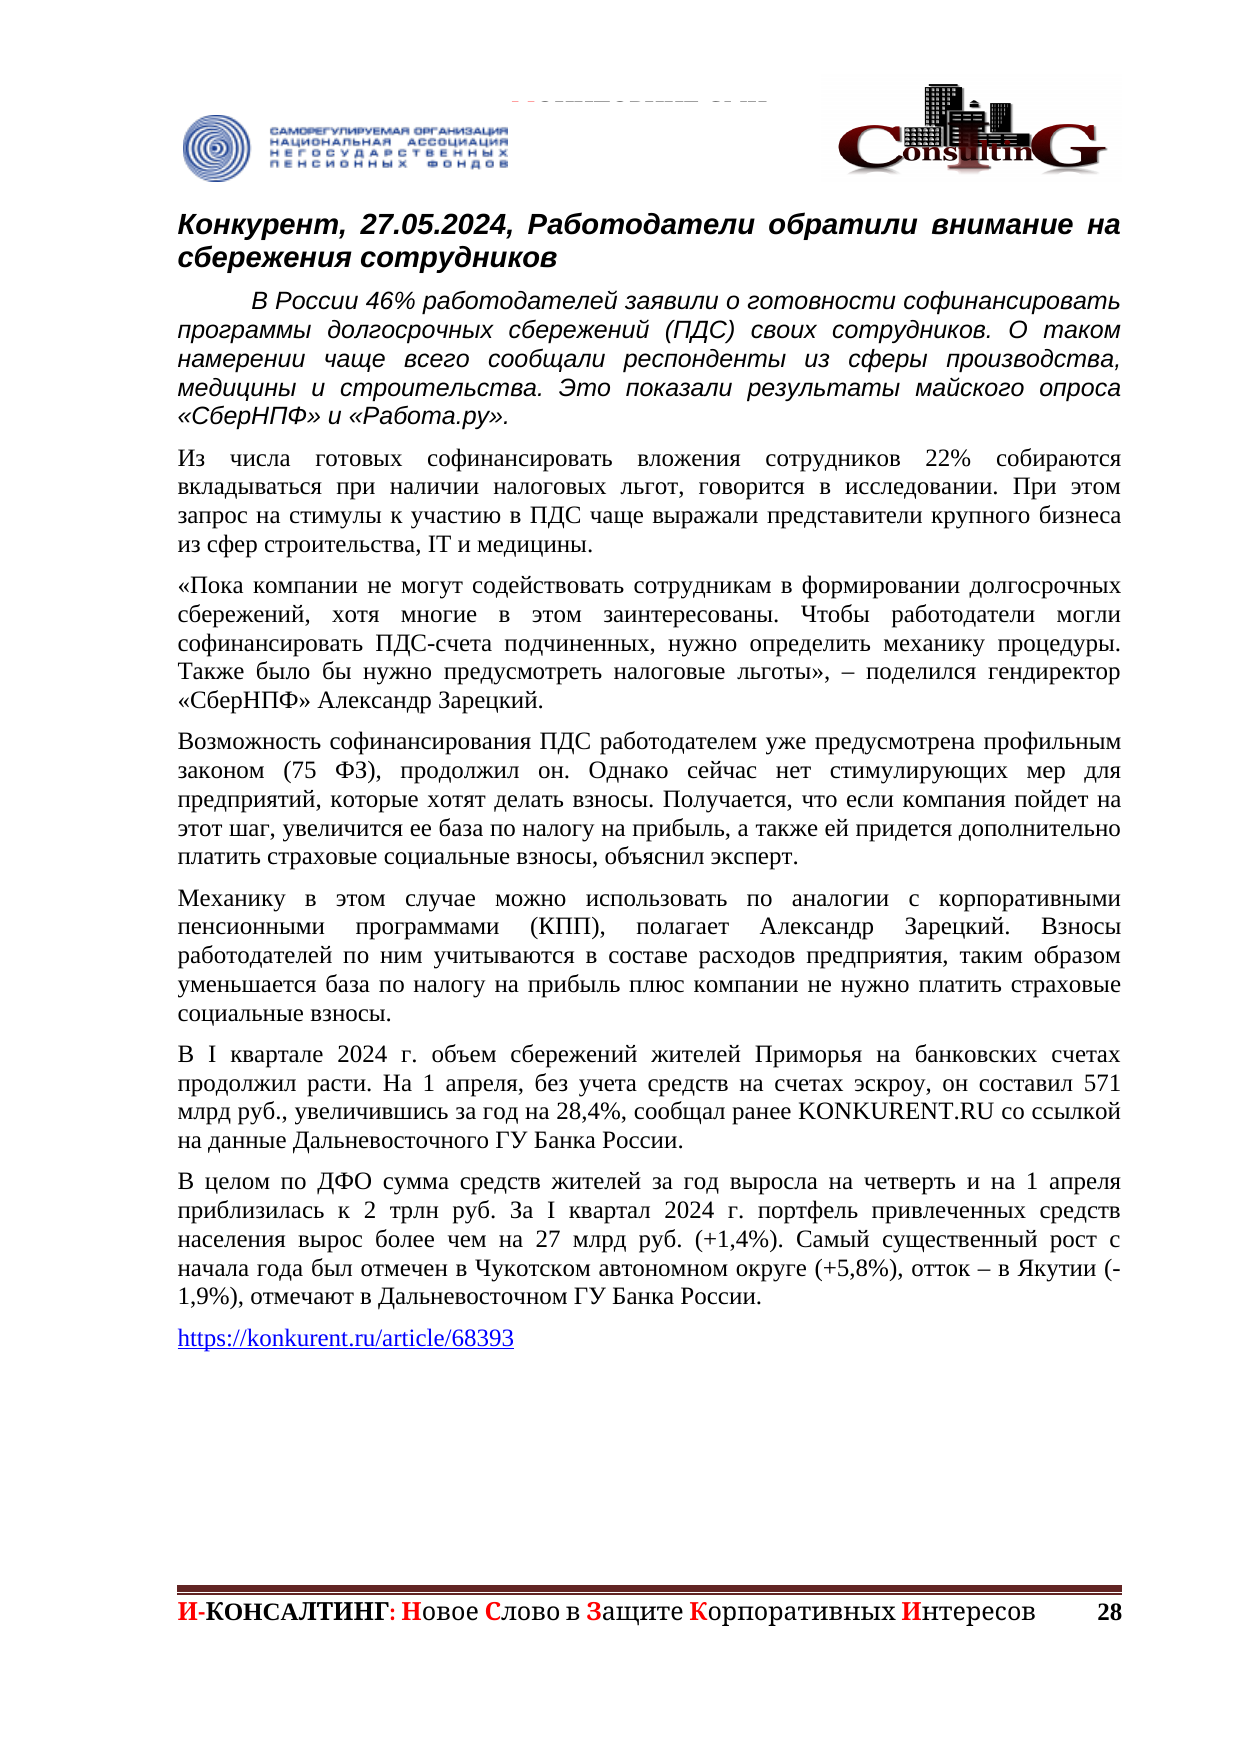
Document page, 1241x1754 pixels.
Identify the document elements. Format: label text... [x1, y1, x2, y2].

text Возможность софинансирования ПДС работодателем уже предусмотрена профильным законом (75 ФЗ), продолжил он. Однако сейчас нет стимулирующих мер для предприятий, которые хотят делать взносы. Получается, что если компания пойдет на этот шаг, увеличится ее база по налогу на прибыль, а также ей придется дополнительно платить страховые социальные взносы, объяснил эксперт. [177, 726, 1122, 870]
text В I квартале 2024 г. объем сбережений жителей Приморья на банковских счетах продолжил расти. На 1 апреля, без учета средств на счетах эскроу, он составил 571 млрд руб., увеличившись за год на 28,4%, сообщал ранее KONKURENT.RU со ссылкой на данные Дальневосточного ГУ Банка России. [177, 1039, 1122, 1154]
text В целом по ДФО сумма средств жителей за год выросла на четверть и на 1 апреля приблизилась к 2 трлн руб. За I квартал 2024 г. портфель привлеченных средств населения вырос более чем на 27 млрд руб. (+1,4%). Самый существенный рост с начала года был отмечен в Чукотском автономном округе (+5,8%), отток – в Якутии (-1,9%), отмечают в Дальневосточном ГУ Банка России. [177, 1166, 1122, 1310]
text https://konkurent.ru/article/68393 [177, 1323, 1122, 1351]
subtitle Конкурент, 27.05.2024, Работодатели обратили внимание на сбережения сотрудников [177, 207, 1122, 274]
picture [821, 73, 1122, 182]
picture [183, 115, 508, 182]
text Из числа готовых софинансировать вложения сотрудников 22% собираются вкладываться при наличии налоговых льгот, говорится в исследовании. При этом запрос на стимулы к участию в ПДС чаще выражали представители крупного бизнеса из сфер строительства, IT и медицины. [177, 443, 1122, 558]
subtitle В России 46% работодателей заявили о готовности софинансировать программы долгосрочных сбережений (ПДС) своих сотрудников. О таком намерении чаще всего сообщали респонденты из сферы производства, медицины и строительства. Это показали результаты майского опроса «СберНПФ» и «Работа.ру». [177, 286, 1122, 430]
text Механику в этом случае можно использовать по аналогии с корпоративными пенсионными программами (КПП), полагает Александр Зарецкий. Взносы работодателей по ним учитываются в составе расходов предприятия, таким образом уменьшается база по налогу на прибыль плюс компании не нужно платить страховые социальные взносы. [177, 883, 1122, 1026]
text «Пока компании не могут содействовать сотрудникам в формировании долгосрочных сбережений, хотя многие в этом заинтересованы. Чтобы работодатели могли софинансировать ПДС-счета подчиненных, нужно определить механику процедуры. Также было бы нужно предусмотреть налоговые льготы», – поделился гендиректор «СберНПФ» Александр Зарецкий. [177, 570, 1122, 714]
